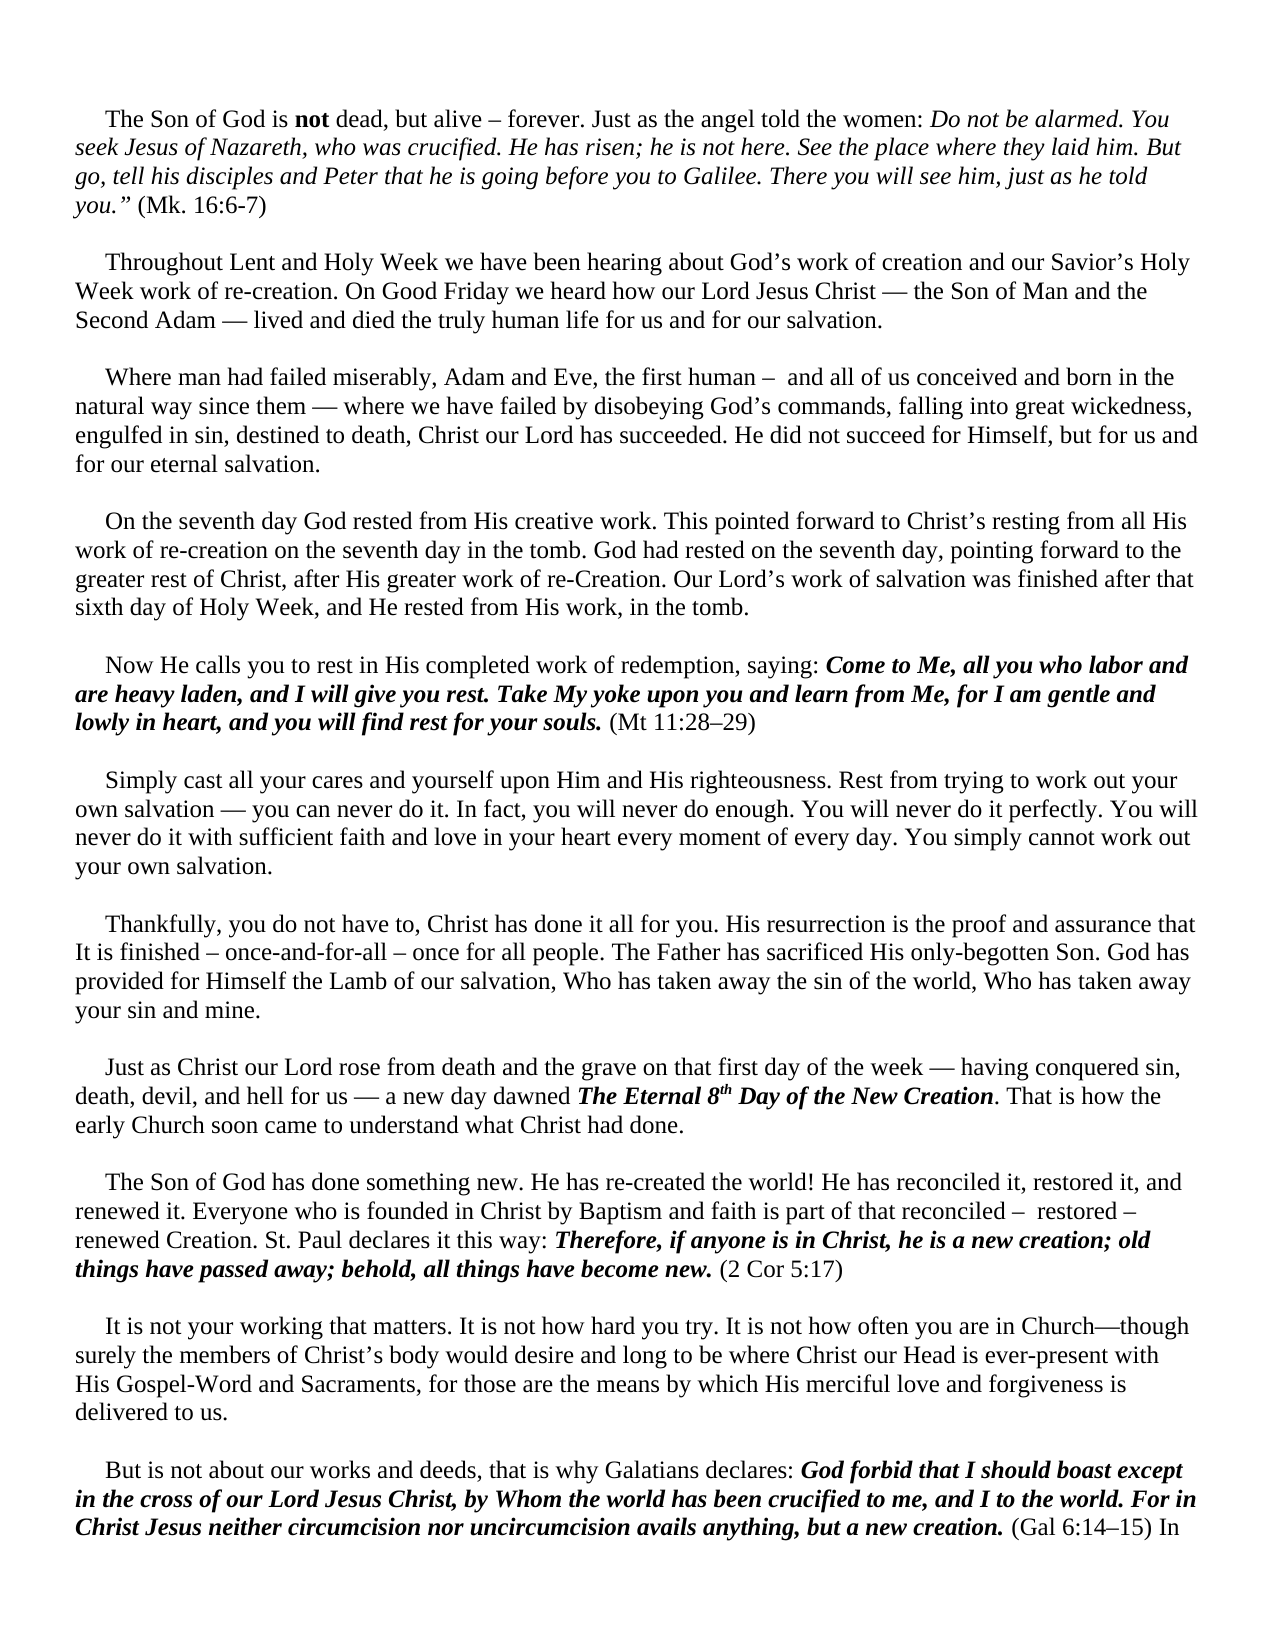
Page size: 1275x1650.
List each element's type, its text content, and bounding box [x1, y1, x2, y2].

text The Son of God has done something new. He has re-created the world! He has reconciled it, restored it, and renewed it. Everyone who is founded in Christ by Baptism and faith is part of that reconciled – restored – renewed Creation. St. Paul declares it this way: Therefore, if anyone is in Christ, he is a new creation; old things have passed away; behold, all things have become new. (2 Cor 5:17) [75, 1167, 1200, 1282]
text Just as Christ our Lord rose from death and the grave on that first day of the week — having conquered sin, death, devil, and hell for us — a new day dawned The Eternal 8th Day of the New Creation. That is how the early Church soon came to understand what Christ had done. [75, 1052, 1200, 1139]
text Thankfully, you do not have to, Christ has done it all for you. His resurrection is the proof and assurance that It is finished – once-and-for-all – once for all people. The Father has sacrificed His only-begotten Son. God has provided for Himself the Lamb of our salvation, Who has taken away the sin of the world, Who has taken away your sin and mine. [75, 909, 1200, 1024]
text Where man had failed miserably, Adam and Eve, the first human – and all of us conceived and born in the natural way since them — where we have failed by disobeying God’s commands, falling into great wickedness, engulfed in sin, destined to death, Christ our Lord has succeeded. He did not succeed for Himself, but for us and for our eternal salvation. [75, 362, 1200, 477]
text Throughout Lent and Holy Week we have been hearing about God’s work of creation and our Savior’s Holy Week work of re-creation. On Good Friday we heard how our Lord Jesus Christ — the Son of Man and the Second Adam — lived and died the truly human life for us and for our salvation. [75, 247, 1200, 334]
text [75, 1455, 1200, 1541]
text Simply cast all your cares and yourself upon Him and His righteousness. Rest from trying to work out your own salvation — you can never do it. In fact, you will never do enough. You will never do it perfectly. You will never do it with sufficient faith and love in your heart every moment of every day. You simply cannot work out your own salvation. [75, 765, 1200, 880]
text On the seventh day God rested from His creative work. This pointed forward to Christ’s resting from all His work of re-creation on the seventh day in the tomb. God had rested on the seventh day, pointing forward to the greater rest of Christ, after His greater work of re-Creation. Our Lord’s work of salvation was finished after that sixth day of Holy Week, and He rested from His work, in the tomb. [75, 506, 1200, 621]
text Now He calls you to rest in His completed work of redemption, saying: Come to Me, all you who labor and are heavy laden, and I will give you rest. Take My yoke upon you and learn from Me, for I am gentle and lowly in heart, and you will find rest for your souls. (Mt 11:28–29) [75, 650, 1200, 736]
text The Son of God is not dead, but alive – forever. Just as the angel told the women: Do not be alarmed. You seek Jesus of Nazareth, who was crucified. He has risen; he is not here. See the place where they laid him. But go, tell his disciples and Peter that he is going before you to Galilee. There you will see him, just as he told you.” (Mk. 16:6-7) [75, 104, 1200, 219]
text It is not your working that matters. It is not how hard you try. It is not how often you are in Church—though surely the members of Christ’s body would desire and long to be where Christ our Head is ever-present with His Gospel-Word and Sacraments, for those are the means by which His merciful love and forgiveness is delivered to us. [75, 1311, 1200, 1426]
